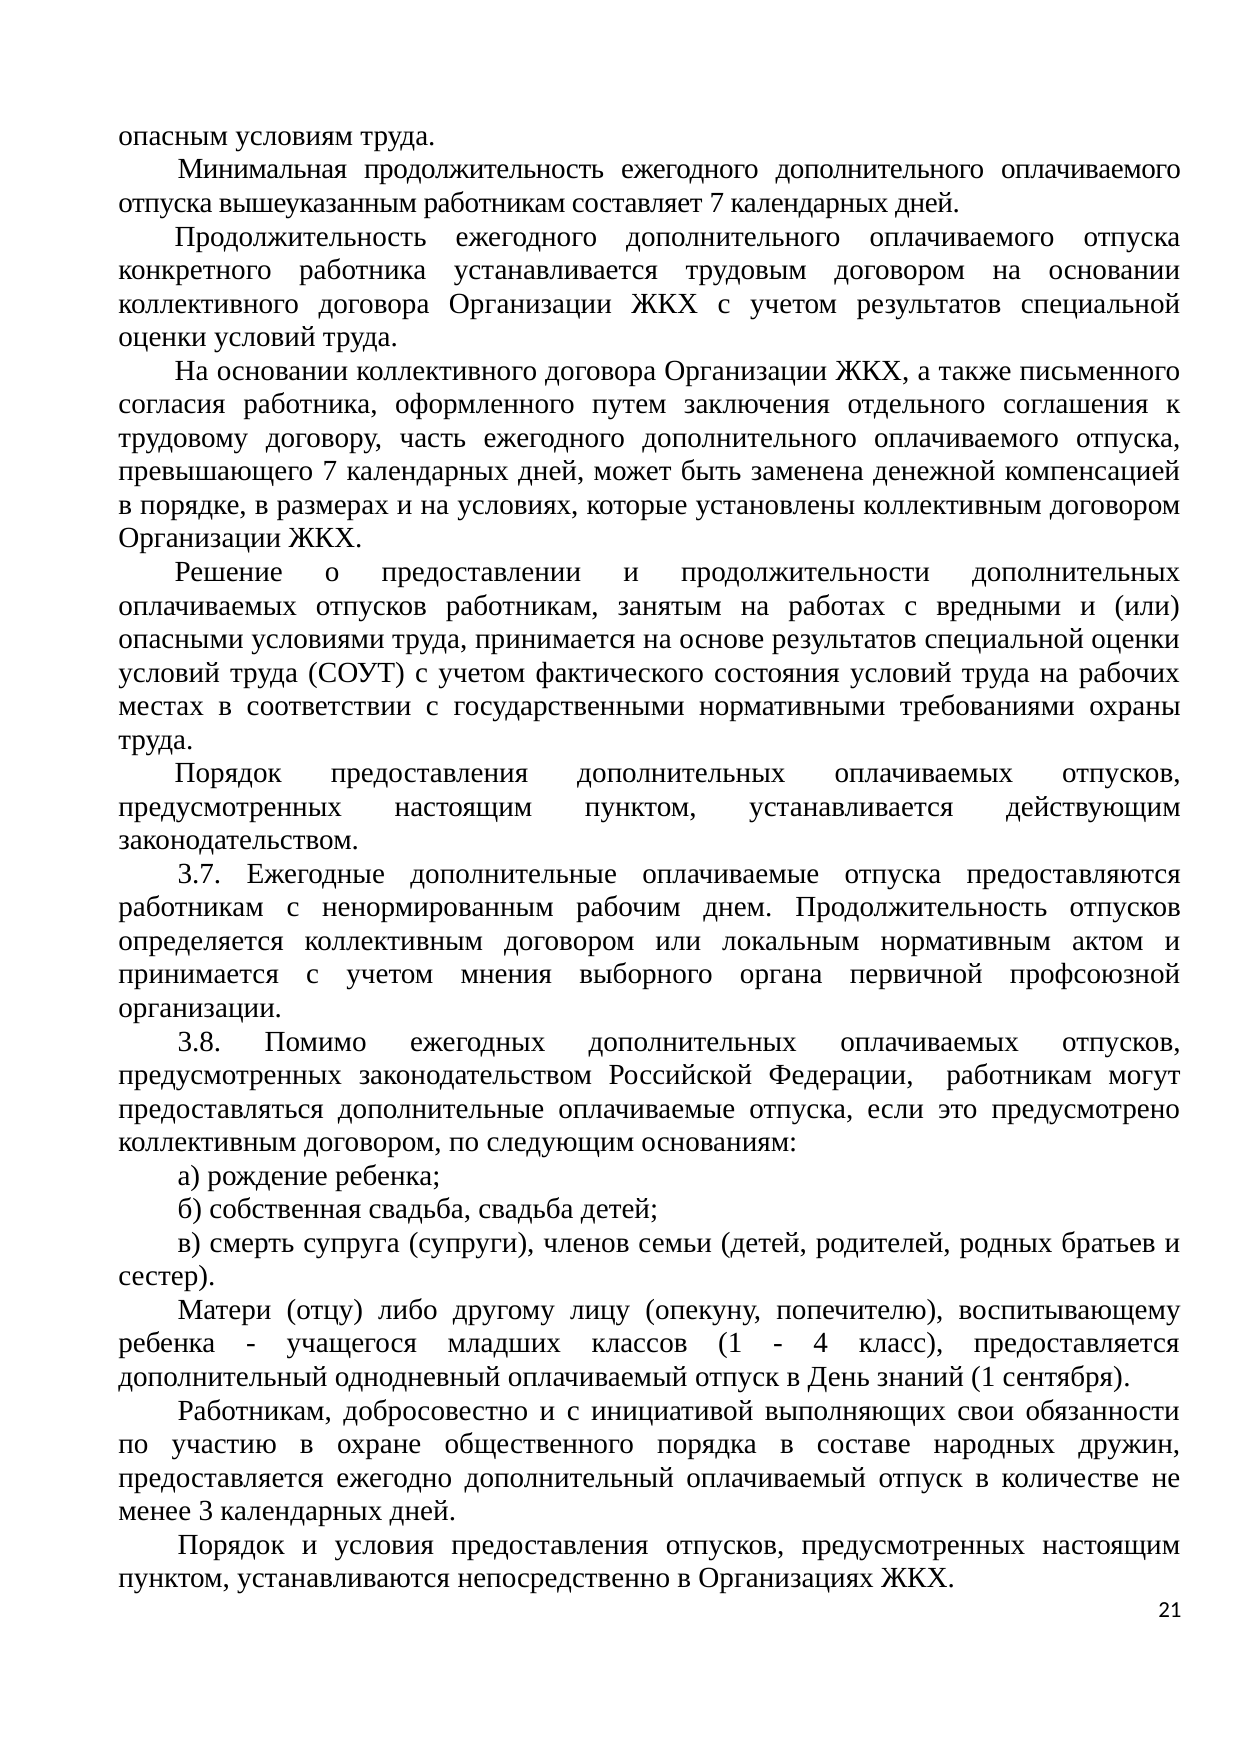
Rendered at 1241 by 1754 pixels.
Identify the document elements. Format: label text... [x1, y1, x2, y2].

text 3.8. Помимо ежегодных дополнительных оплачиваемых отпусков, предусмотренных законодательством Российской Федерации, работникам могут предоставляться дополнительные оплачиваемые отпуска, если это предусмотрено коллективным договором, по следующим основаниям: [118, 1024, 1181, 1158]
text Порядок предоставления дополнительных оплачиваемых отпусков, предусмотренных настоящим пунктом, устанавливается действующим законодательством. [118, 755, 1181, 856]
text Порядок и условия предоставления отпусков, предусмотренных настоящим пунктом, устанавливаются непосредственно в Организациях ЖКХ. [118, 1527, 1181, 1594]
text Работникам, добросовестно и с инициативой выполняющих свои обязанности по участию в охране общественного порядка в составе народных дружин, предоставляется ежегодно дополнительный оплачиваемый отпуск в количестве не менее 3 календарных дней. [118, 1393, 1181, 1527]
text б) собственная свадьба, свадьба детей; [118, 1191, 1181, 1225]
text Минимальная продолжительность ежегодного дополнительного оплачиваемого отпуска вышеуказанным работникам составляет 7 календарных дней. [118, 152, 1181, 219]
text в) смерть супруга (супруги), членов семьи (детей, родителей, родных братьев и сестер). [118, 1225, 1181, 1292]
text 3.7. Ежегодные дополнительные оплачиваемые отпуска предоставляются работникам с ненормированным рабочим днем. Продолжительность отпусков определяется коллективным договором или локальным нормативным актом и принимается с учетом мнения выборного органа первичной профсоюзной организации. [118, 856, 1181, 1024]
text Продолжительность ежегодного дополнительного оплачиваемого отпуска конкретного работника устанавливается трудовым договором на основании коллективного договора Организации ЖКХ с учетом результатов специальной оценки условий труда. [118, 219, 1181, 353]
text Решение о предоставлении и продолжительности дополнительных оплачиваемых отпусков работникам, занятым на работах с вредными и (или) опасными условиями труда, принимается на основе результатов специальной оценки условий труда (СОУТ) с учетом фактического состояния условий труда на рабочих местах в соответствии с государственными нормативными требованиями охраны труда. [118, 554, 1181, 755]
text а) рождение ребенка; [118, 1158, 1181, 1191]
text Матери (отцу) либо другому лицу (опекуну, попечителю), воспитывающему ребенка - учащегося младших классов (1 - 4 класс), предоставляется дополнительный однодневный оплачиваемый отпуск в День знаний (1 сентября). [118, 1292, 1181, 1393]
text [118, 118, 1181, 152]
text На основании коллективного договора Организации ЖКХ, а также письменного согласия работника, оформленного путем заключения отдельного соглашения к трудовому договору, часть ежегодного дополнительного оплачиваемого отпуска, превышающего 7 календарных дней, может быть заменена денежной компенсацией в порядке, в размерах и на условиях, которые установлены коллективным договором Организации ЖКХ. [118, 353, 1181, 554]
